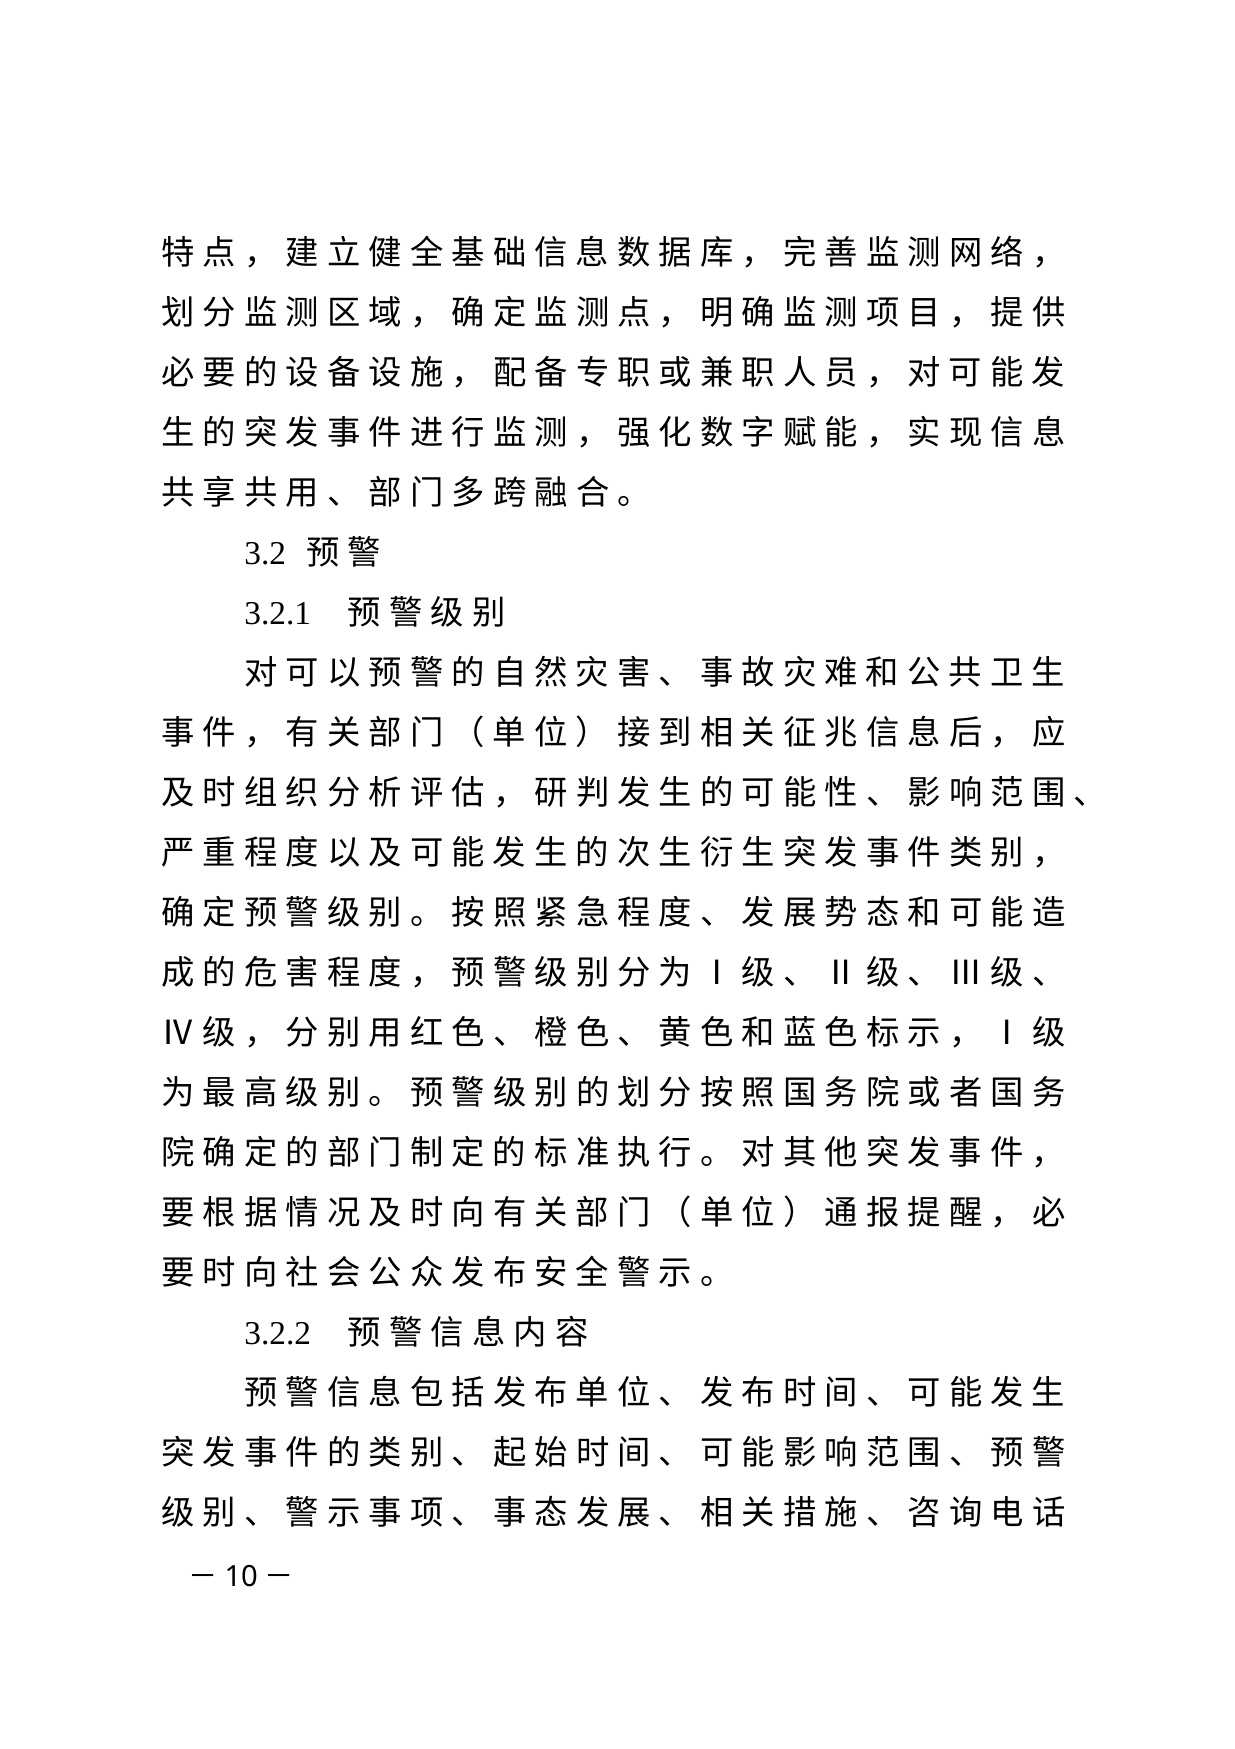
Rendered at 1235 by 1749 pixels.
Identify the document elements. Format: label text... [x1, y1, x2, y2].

text 3.2.1 预警级别 [161, 580, 1073, 640]
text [161, 220, 1073, 520]
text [161, 1360, 1073, 1540]
text 3.2.2 预警信息内容 [161, 1300, 1073, 1360]
text 对可以预警的自然灾害、事故灾难和公共卫生事件，有关部门（单位）接到相关征兆信息后，应及时组织分析评估，研判发生的可能性、影响范围、严重程度以及可能发生的次生衍生突发事件类别，确定预警级别。按照紧急程度、发展势态和可能造成的危害程度，预警级别分为Ⅰ级、Ⅱ级、Ⅲ级、Ⅳ级，分别用红色、橙色、黄色和蓝色标示，Ⅰ级为最高级别。预警级别的划分按照国务院或者国务院确定的部门制定的标准执行。对其他突发事件，要根据情况及时向有关部门（单位）通报提醒，必要时向社会公众发布安全警示。 [161, 640, 1073, 1300]
text 3.2 预警 [161, 520, 1073, 580]
